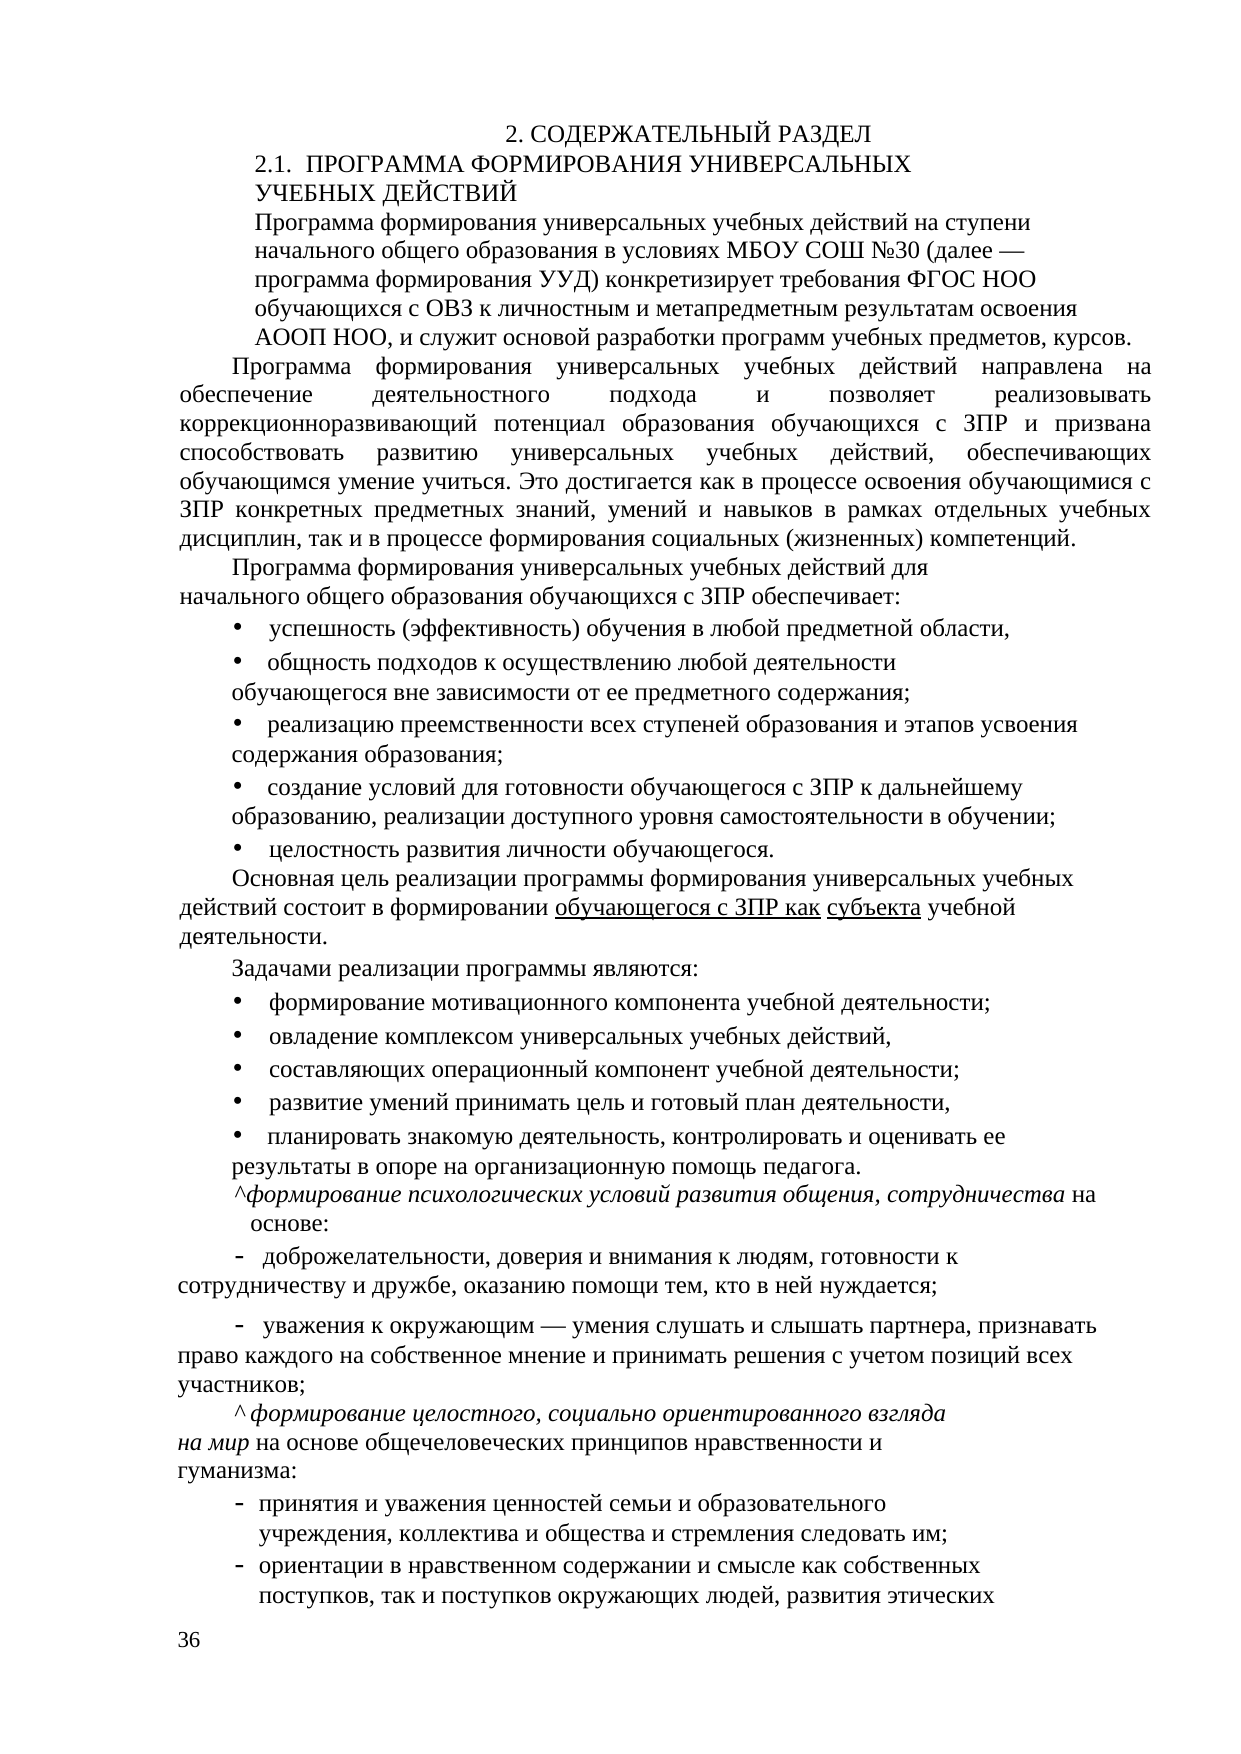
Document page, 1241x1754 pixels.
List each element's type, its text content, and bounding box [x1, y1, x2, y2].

list уважения к окружающим — умения слушать и слышать партнера, признавать право каждого на собственное мнение и принимать решения с учетом позиций всех участников; [177, 1307, 1100, 1398]
list развитие умений принимать цель и готовый план деятельности, [232, 1084, 1240, 1117]
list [234, 1546, 1023, 1609]
list ПРОГРАММА ФОРМИРОВАНИЯ УНИВЕРСАЛЬНЫХ УЧЕБНЫХ ДЕЙСТВИЙ [254, 149, 1013, 207]
text ^ формирование целостного, социально ориентированного взгляда на мир на основе общечеловеческих принципов нравственности и гуманизма: [177, 1398, 968, 1484]
text Программа формирования универсальных учебных действий на ступени начального общего образования в условиях МБОУ СОШ №30 (далее — программа формирования УУД) конкретизирует требования ФГОС НОО обучающихся с ОВЗ к личностным и метапредметным результатам освоения АООП НОО, и служит основой разработки программ учебных предметов, курсов. [254, 207, 1140, 351]
list планировать знакомую деятельность, контролировать и оценивать ее результаты в опоре на организационную помощь педагога. [231, 1117, 1129, 1180]
text Задачами реализации программы являются: [231, 950, 1240, 983]
list создание условий для готовности обучающегося с ЗПР к дальнейшему образованию, реализации доступного уровня самостоятельности в обучении; [231, 768, 1149, 830]
list целостность развития личности обучающегося. [232, 830, 1240, 863]
list формирование мотивационного компонента учебной деятельности; [232, 983, 1240, 1017]
list реализацию преемственности всех ступеней образования и этапов усвоения содержания образования; [231, 705, 1092, 768]
text Программа формирования универсальных учебных действий для начального общего образования обучающихся с ЗПР обеспечивает: [179, 552, 1046, 609]
list принятия и уважения ценностей семьи и образовательного учреждения, коллектива и общества и стремления следовать им; [234, 1484, 1014, 1546]
list составляющих операционный компонент учебной деятельности; [232, 1050, 1240, 1084]
list успешность (эффективность) обучения в любой предметной области, [232, 609, 1240, 643]
text Основная цель реализации программы формирования универсальных учебных действий состоит в формировании обучающегося с ЗПР как субъекта учебной деятельности. [179, 863, 1102, 950]
list общность подходов к осуществлению любой деятельности обучающегося вне зависимости от ее предметного содержания; [231, 643, 1024, 705]
text Программа формирования универсальных учебных действий направлена на обеспечение деятельностного подхода и позволяет реализовывать коррекционноразвивающий потенциал образования обучающихся с ЗПР и призвана способствовать развитию универсальных учебных действий, обеспечивающих обучающимся умение учиться. Это достигается как в процессе освоения обучающимися с ЗПР конкретных предметных знаний, умений и навыков в рамках отдельных учебных дисциплин, так и в процессе формирования социальных (жизненных) компетенций. [179, 351, 1152, 552]
text 2. СОДЕРЖАТЕЛЬНЫЙ РАЗДЕЛ [505, 116, 1240, 149]
text ^формирование психологических условий развития общения, сотрудничества на основе: [234, 1180, 1134, 1237]
list овладение комплексом универсальных учебных действий, [232, 1017, 1240, 1050]
list доброжелательности, доверия и внимания к людям, готовности к сотрудничеству и дружбе, оказанию помощи тем, кто в ней нуждается; [177, 1237, 1074, 1299]
